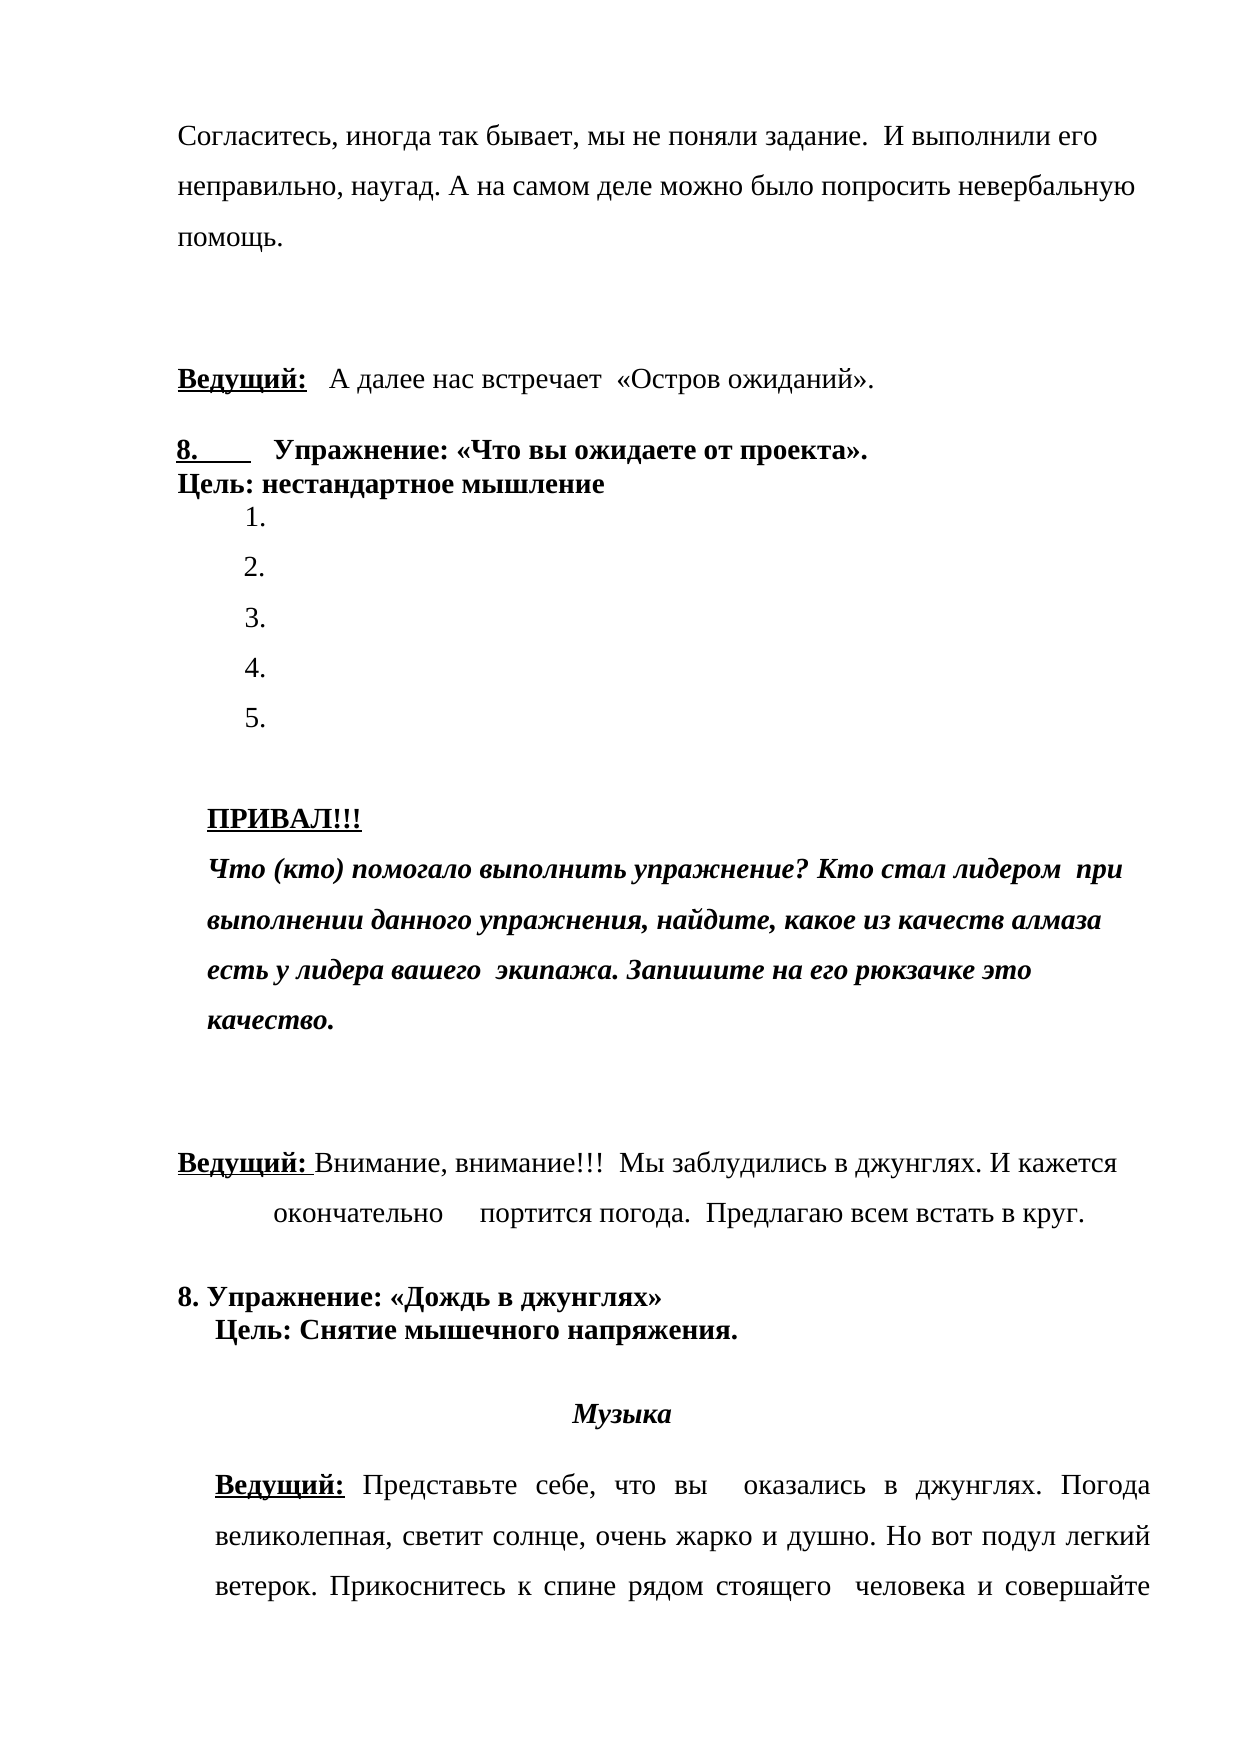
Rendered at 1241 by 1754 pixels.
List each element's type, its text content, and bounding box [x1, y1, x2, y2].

list 5. [244, 701, 1152, 734]
text Ведущий: А далее нас встречает «Остров ожиданий». [177, 361, 1152, 394]
list 3. [244, 600, 1152, 633]
text 8. Упражнение: «Дождь в джунглях» [177, 1279, 1152, 1312]
list 1. [244, 499, 1152, 533]
list Цель: нестандартное мышление [177, 466, 1152, 499]
list 2. [207, 549, 1152, 583]
text Цель: Снятие мышечного напряжения. [215, 1312, 1152, 1346]
list ПРИВАЛ!!! [207, 801, 1152, 835]
list Упражнение: «Что вы ожидаете от проекта». [176, 432, 1152, 466]
list 4. [244, 650, 1152, 684]
text Музыка [215, 1396, 1152, 1430]
text Ведущий: Внимание, внимание!!! Мы заблудились в джунглях. И кажется [177, 1145, 1152, 1178]
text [215, 1467, 1152, 1602]
text окончательно портится погода. Предлагаю всем встать в круг. [215, 1195, 1152, 1228]
text Согласитесь, иногда так бывает, мы не поняли задание. И выполнили его неправильно, наугад. А на самом деле можно было попросить невербальную помощь. [177, 118, 1152, 252]
list Что (кто) помогало выполнить упражнение? Кто стал лидером при выполнении данного упражнения, найдите, какое из качеств алмаза есть у лидера вашего экипажа. Запишите на его рюкзачке это качество. [207, 851, 1152, 1036]
